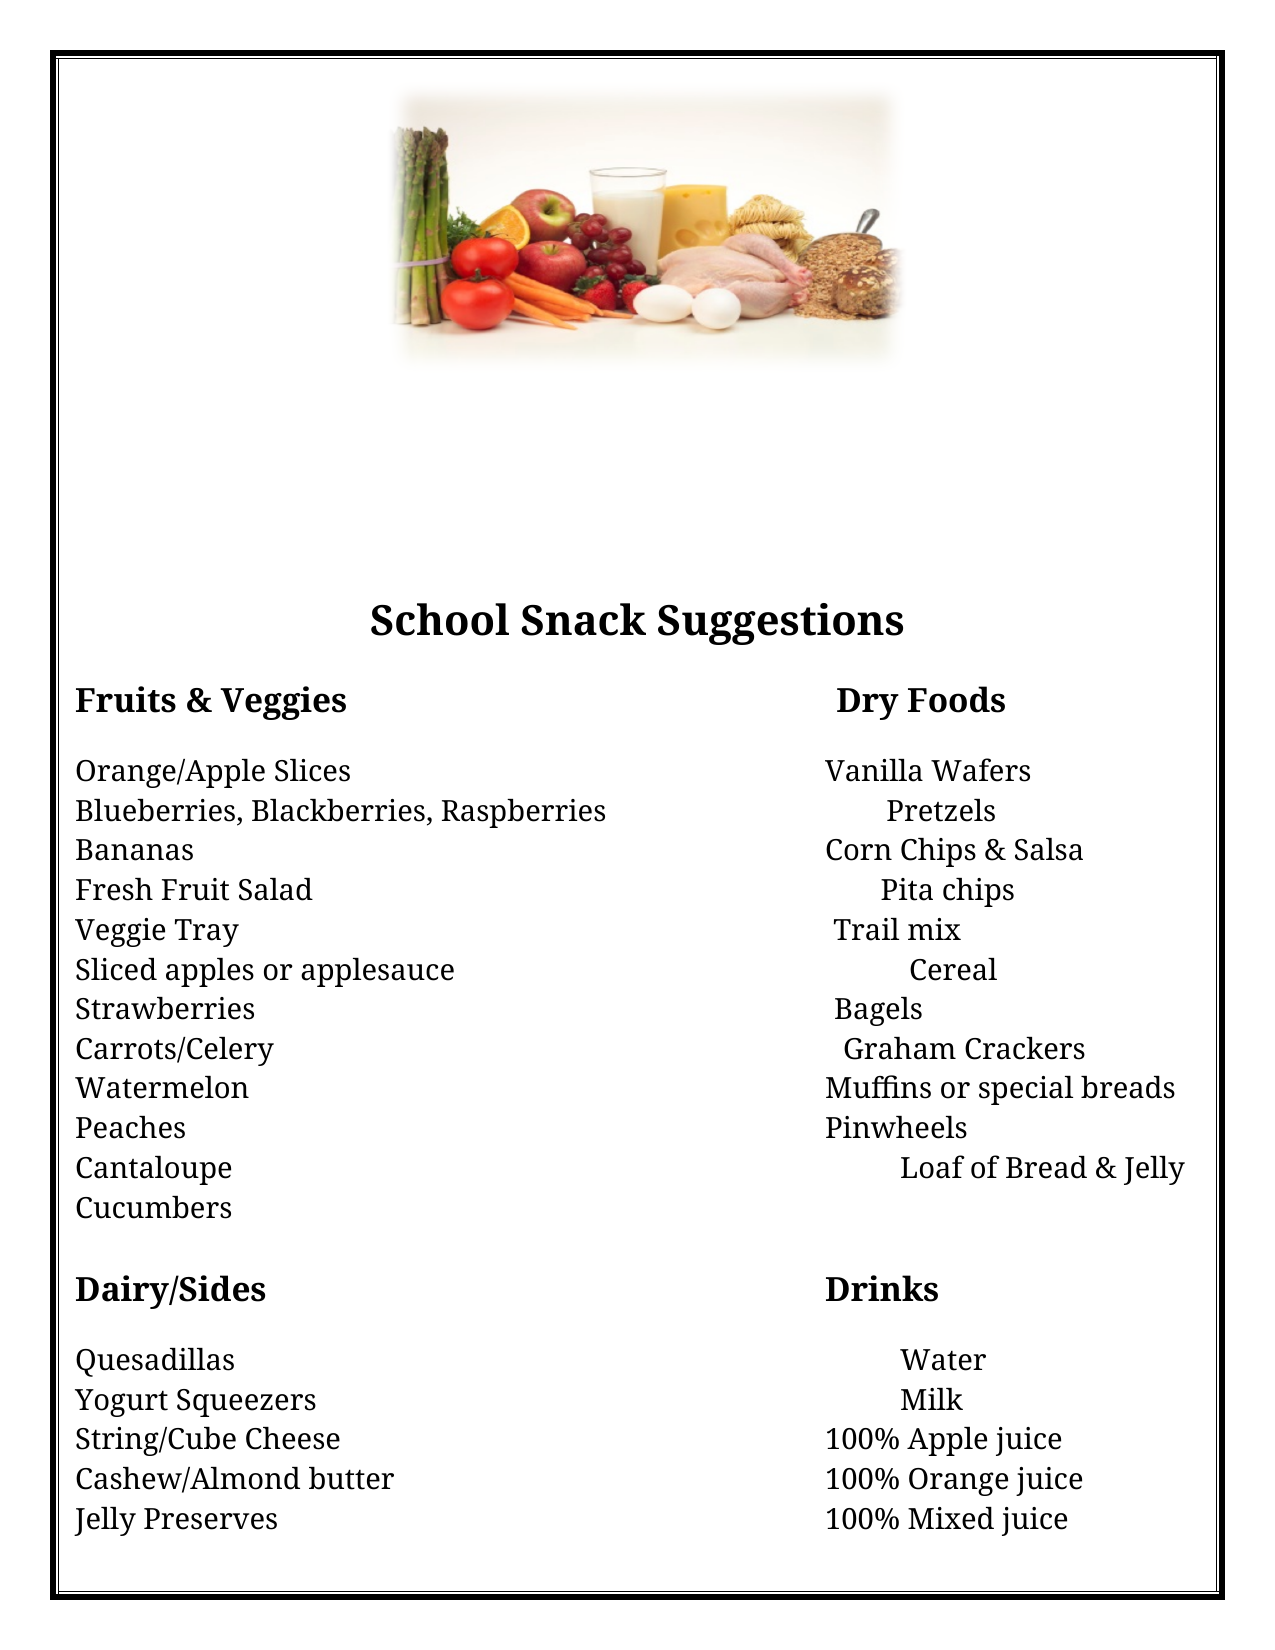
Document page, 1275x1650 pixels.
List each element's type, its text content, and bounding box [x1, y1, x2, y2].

text Yogurt Squeezers Milk [75, 1379, 1200, 1419]
text Sliced apples or applesauce Cereal [75, 949, 1200, 988]
picture [416, 109, 878, 346]
text Bananas Corn Chips & Salsa [75, 830, 1200, 869]
text String/Cube Cheese 100% Apple juice [75, 1419, 1200, 1458]
text Peaches Pinwheels [75, 1107, 1200, 1147]
text Carrots/Celery Graham Crackers [75, 1028, 1200, 1068]
text Fruits & Veggies Dry Foods [75, 677, 1200, 723]
text Blueberries, Blackberries, Raspberries Pretzels [75, 790, 1200, 830]
text Cucumbers [75, 1187, 1200, 1227]
text Strawberries Bagels [75, 988, 1200, 1028]
text Dairy/Sides Drinks [75, 1266, 1200, 1312]
text Watermelon Muffins or special breads [75, 1068, 1200, 1107]
text School Snack Suggestions [75, 591, 1200, 648]
text Veggie Tray Trail mix [75, 909, 1200, 949]
text Cashew/Almond butter 100% Orange juice [75, 1458, 1200, 1498]
text Fresh Fruit Salad Pita chips [75, 869, 1200, 909]
text Orange/Apple Slices Vanilla Wafers [75, 750, 1200, 790]
text Jelly Preserves 100% Mixed juice [75, 1498, 1200, 1538]
text Cantaloupe Loaf of Bread & Jelly [75, 1147, 1200, 1187]
text Quesadillas Water [75, 1339, 1200, 1379]
